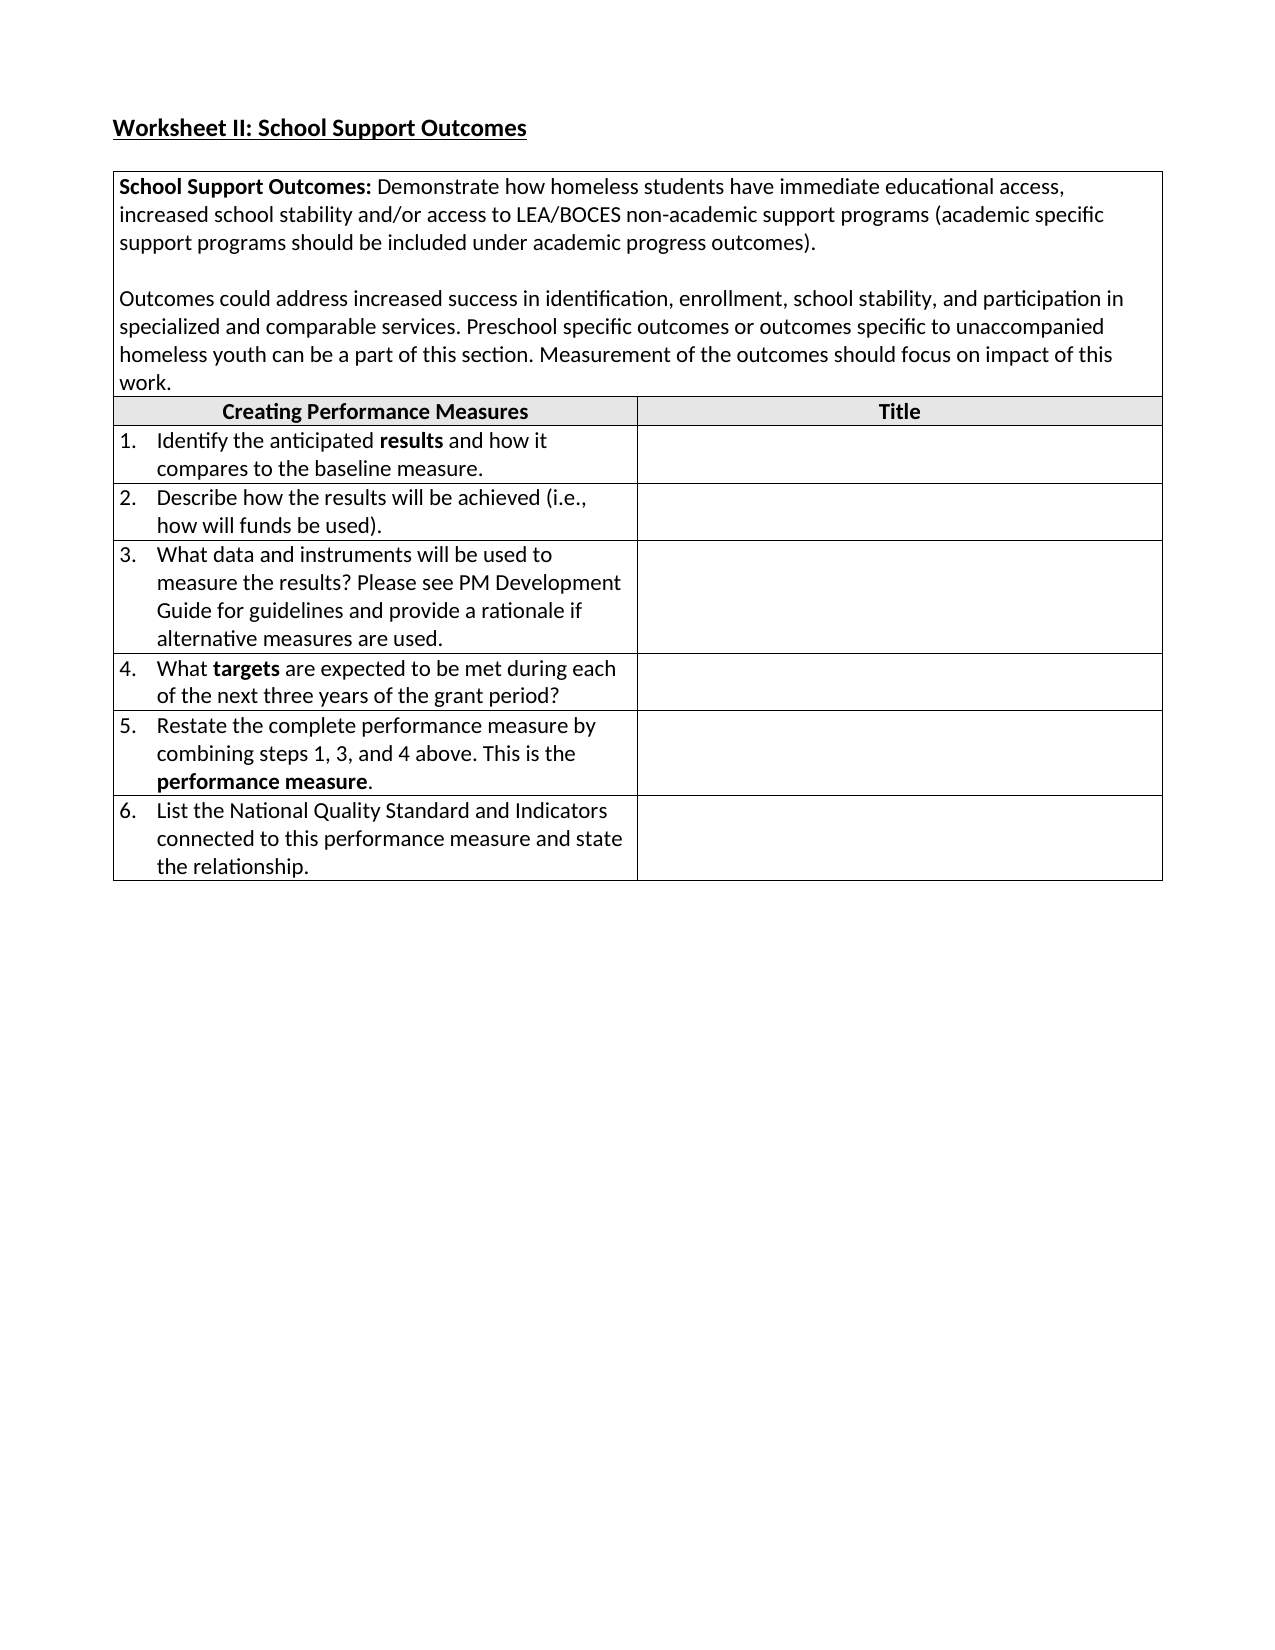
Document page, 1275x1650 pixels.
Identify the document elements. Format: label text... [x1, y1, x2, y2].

table_cell [638, 541, 1162, 653]
table_cell Restate the complete performance measure by combining steps 1, 3, and 4 above. This is the performance measure. [114, 711, 637, 795]
table_cell Identify the anticipated results and how it compares to the baseline measure. [114, 426, 637, 482]
table_cell Title [638, 397, 1162, 425]
table_cell [638, 426, 1162, 482]
table_cell List the National Quality Standard and Indicators connected to this performance measure and state the relationship. [114, 796, 637, 880]
table_cell Describe how the results will be achieved (i.e., how will funds be used). [114, 484, 637, 539]
table_cell What targets are expected to be met during each of the next three years of the grant period? [114, 654, 637, 710]
table_cell [638, 711, 1162, 795]
table_cell What data and instruments will be used to measure the results? Please see PM Development Guide for guidelines and provide a rationale if alternative measures are used. [114, 541, 637, 653]
table_cell Creating Performance Measures [114, 397, 637, 425]
text Worksheet II: School Support Outcomes [112, 112, 1162, 143]
table_cell [638, 654, 1162, 710]
table_cell [638, 484, 1162, 539]
table_header School Support Outcomes: Demonstrate how homeless students have immediate educational access, increased school stability and/or access to LEA/BOCES non-academic support programs (academic specific support programs should be included under academic progress outcomes). Outcomes could address increased success in identification, enrollment, school stability, and participation in specialized and comparable services. Preschool specific outcomes or outcomes specific to unaccompanied homeless youth can be a part of this section. Measurement of the outcomes should focus on impact of this work. [114, 172, 1162, 396]
table_cell [638, 796, 1162, 880]
